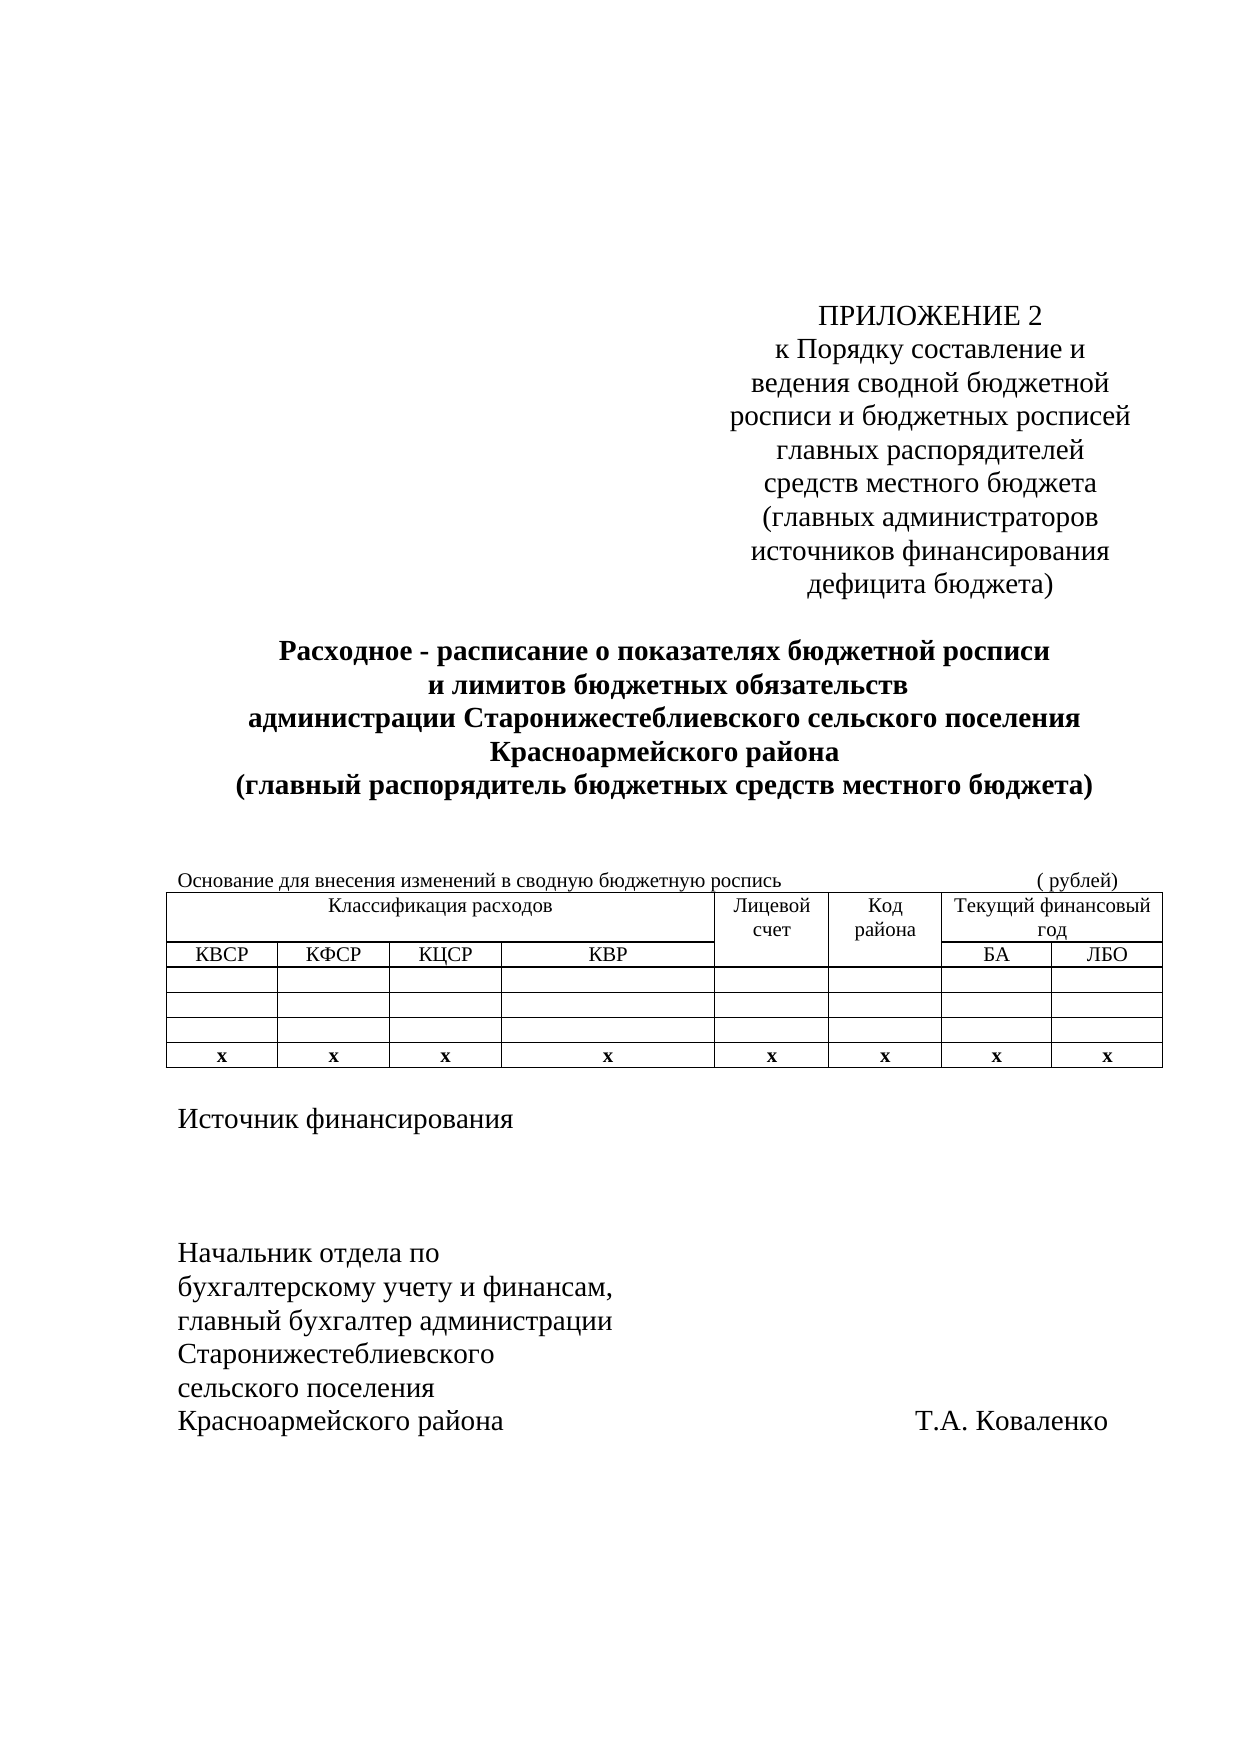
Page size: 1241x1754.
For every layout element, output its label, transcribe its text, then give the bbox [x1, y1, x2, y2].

text (главный распорядитель бюджетных средств местного бюджета) [177, 767, 1152, 801]
table_cell КЦСР [390, 943, 501, 966]
table_cell х [942, 1043, 1051, 1067]
table_cell х [715, 1043, 828, 1067]
table_cell [942, 968, 1051, 992]
table_cell [390, 968, 501, 992]
table_cell [1052, 1018, 1162, 1042]
table_cell [278, 968, 389, 992]
table_cell [829, 1018, 941, 1042]
text средств местного бюджета [177, 466, 1152, 499]
table_cell [167, 968, 277, 992]
text бухгалтерскому учету и финансам, [177, 1269, 1152, 1303]
table_cell КВР [502, 943, 714, 966]
table_cell [390, 993, 501, 1017]
table_cell БА [942, 943, 1051, 966]
text (главных администраторов [177, 499, 1152, 533]
table_cell [715, 968, 828, 992]
text главных распорядителей [177, 432, 1152, 466]
text Старонижестеблиевского [177, 1336, 1152, 1370]
table_header Классификация расходов [167, 893, 714, 941]
text Основание для внесения изменений в сводную бюджетную роспись ( рублей) [177, 868, 1152, 892]
table_cell [502, 993, 714, 1017]
table_cell [829, 993, 941, 1017]
table_cell [1052, 993, 1162, 1017]
table_cell КВСР [167, 943, 277, 966]
table_cell [502, 968, 714, 992]
text Красноармейского района [177, 734, 1152, 767]
table_header Текущий финансовый год [942, 893, 1162, 941]
table_cell [278, 993, 389, 1017]
table_cell х [502, 1043, 714, 1067]
table_cell [278, 1018, 389, 1042]
text росписи и бюджетных росписей [177, 398, 1152, 432]
text Источник финансирования [177, 1101, 1152, 1135]
table_cell [502, 1018, 714, 1042]
table_cell х [167, 1043, 277, 1067]
text сельского поселения [177, 1370, 1152, 1403]
table_cell х [829, 1043, 941, 1067]
table_cell [1052, 968, 1162, 992]
table_header Лицевой счет [715, 893, 828, 966]
text администрации Старонижестеблиевского сельского поселения [177, 700, 1152, 734]
text Начальник отдела по [177, 1236, 1152, 1269]
text главный бухгалтер администрации [177, 1303, 1152, 1336]
table_cell [390, 1018, 501, 1042]
table_cell [942, 993, 1051, 1017]
table_cell [167, 993, 277, 1017]
table_cell х [1052, 1043, 1162, 1067]
text ведения сводной бюджетной [177, 365, 1152, 398]
table_cell [715, 1018, 828, 1042]
table_cell ЛБО [1052, 943, 1162, 966]
table_cell х [390, 1043, 501, 1067]
table_cell [942, 1018, 1051, 1042]
text источников финансирования [177, 533, 1152, 566]
table_cell КФСР [278, 943, 389, 966]
table_cell х [278, 1043, 389, 1067]
text дефицита бюджета) [177, 566, 1152, 600]
table_cell [829, 968, 941, 992]
table_header Код района [829, 893, 941, 966]
text и лимитов бюджетных обязательств [177, 667, 1152, 700]
text ПРИЛОЖЕНИЕ 2 [177, 298, 1152, 331]
text к Порядку составление и [177, 331, 1152, 365]
table_cell [715, 993, 828, 1017]
text Красноармейского района Т.А. Коваленко [177, 1403, 1152, 1437]
table_cell [167, 1018, 277, 1042]
text Расходное - расписание о показателях бюджетной росписи [177, 633, 1152, 667]
